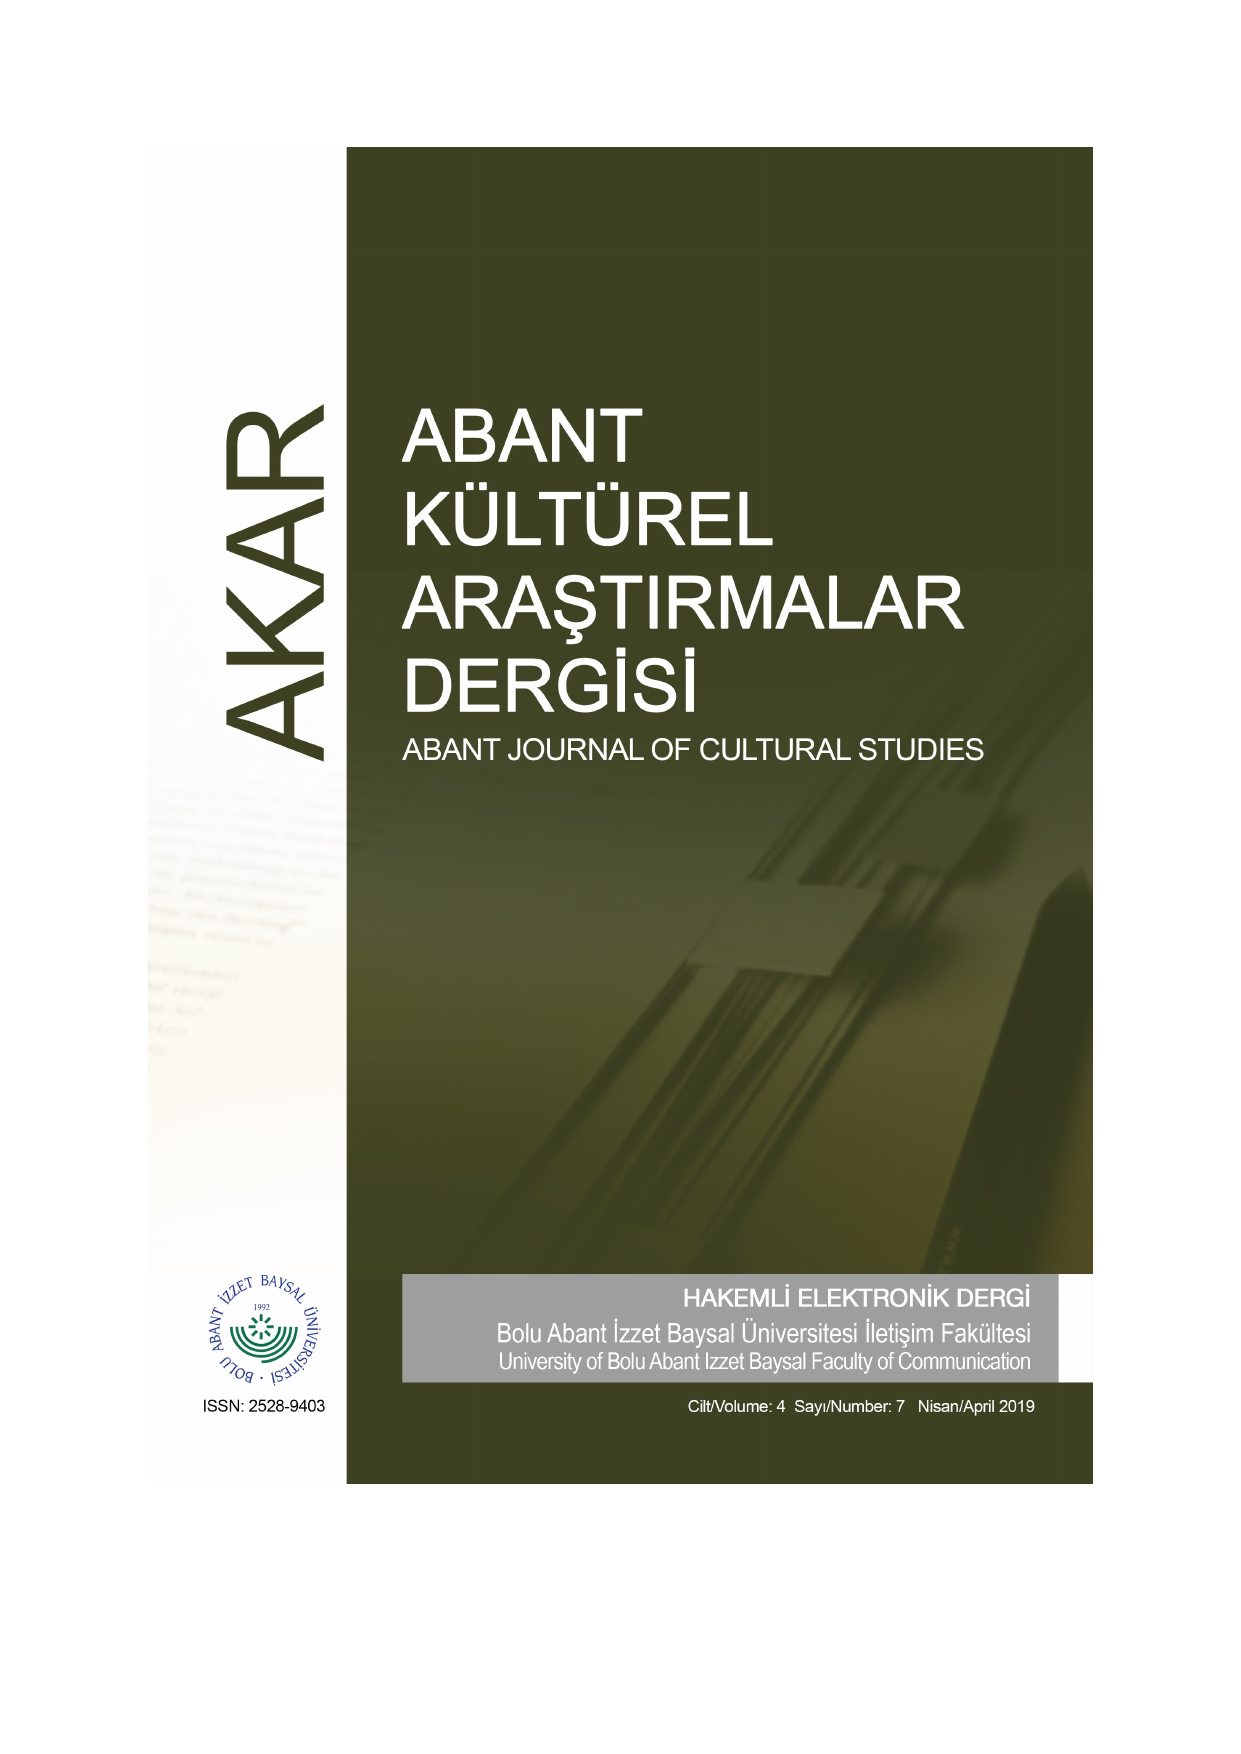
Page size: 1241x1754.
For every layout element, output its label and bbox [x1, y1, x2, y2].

picture [147, 147, 1093, 1484]
